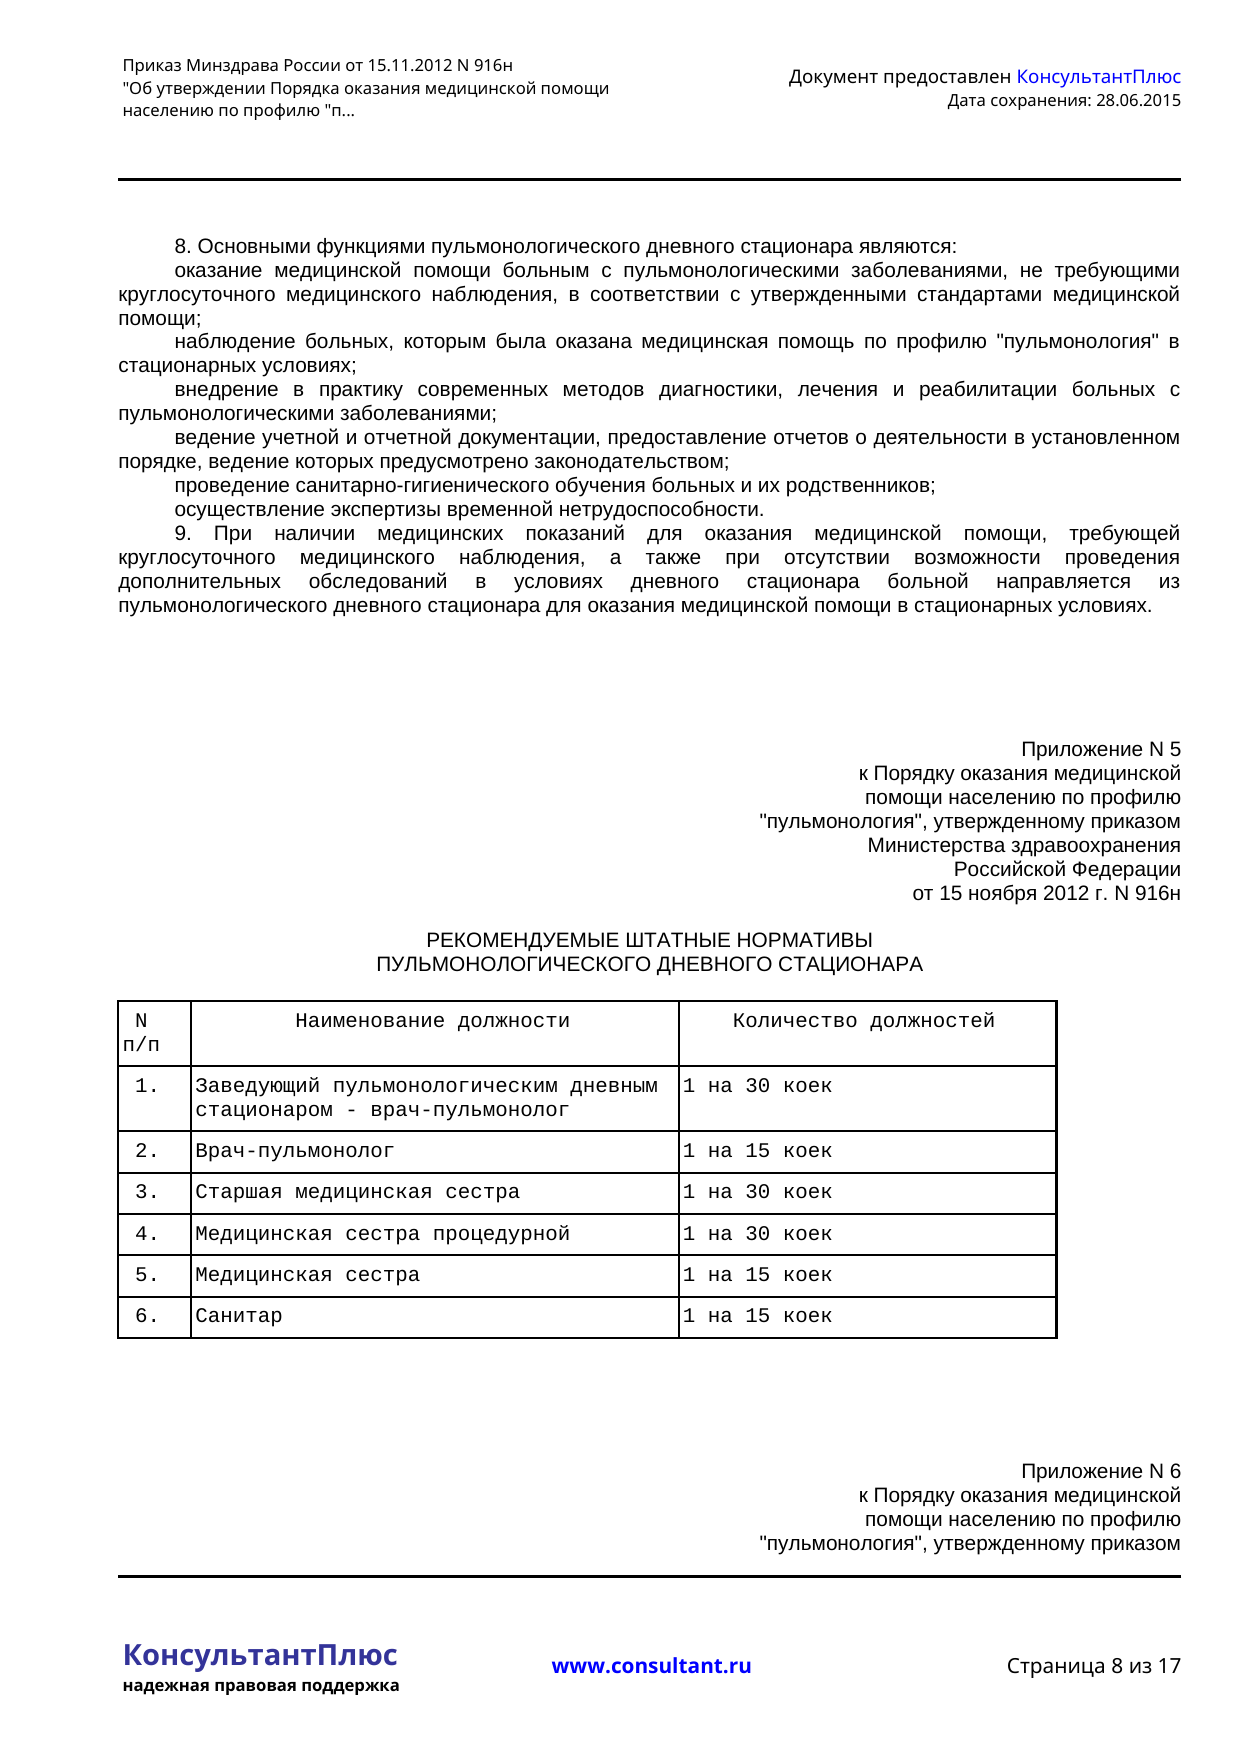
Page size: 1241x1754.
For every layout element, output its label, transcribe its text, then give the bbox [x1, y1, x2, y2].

table_header Количество должностей [680, 1002, 1055, 1065]
table_cell Заведующий пульмонологическим дневным стационаром - врач-пульмонолог [192, 1067, 678, 1130]
table_cell 1 на 30 коек [680, 1215, 1055, 1254]
text "пульмонология", утвержденному приказом [118, 808, 1181, 832]
text проведение санитарно-гигиенического обучения больных и их родственников; [118, 473, 1181, 497]
text РЕКОМЕНДУЕМЫЕ ШТАТНЫЕ НОРМАТИВЫ [118, 928, 1181, 952]
table_cell 1 на 15 коек [680, 1298, 1055, 1337]
text 9. При наличии медицинских показаний для оказания медицинской помощи, требующей круглосуточного медицинского наблюдения, а также при отсутствии возможности проведения дополнительных обследований в условиях дневного стационара больной направляется из пульмонологического дневного стационара для оказания медицинской помощи в стационарных условиях. [118, 521, 1181, 617]
table_header N п/п [119, 1002, 190, 1065]
table_cell 1. [119, 1067, 190, 1130]
table_cell 1 на 30 коек [680, 1067, 1055, 1130]
table_cell 4. [119, 1215, 190, 1254]
table_cell 5. [119, 1256, 190, 1296]
table_cell Врач-пульмонолог [192, 1132, 678, 1172]
text от 15 ноября 2012 г. N 916н [118, 880, 1181, 904]
text Российской Федерации [118, 856, 1181, 880]
text Приложение N 6 [118, 1459, 1181, 1483]
text Приложение N 5 [118, 737, 1181, 761]
text к Порядку оказания медицинской [118, 761, 1181, 784]
table_cell 2. [119, 1132, 190, 1172]
table_cell Старшая медицинская сестра [192, 1174, 678, 1213]
text помощи населению по профилю [118, 1507, 1181, 1531]
table_cell 1 на 15 коек [680, 1132, 1055, 1172]
text к Порядку оказания медицинской [118, 1483, 1181, 1507]
table_cell 6. [119, 1298, 190, 1337]
text 8. Основными функциями пульмонологического дневного стационара являются: [118, 233, 1181, 257]
table_header Наименование должности [192, 1002, 678, 1065]
text внедрение в практику современных методов диагностики, лечения и реабилитации больных с пульмонологическими заболеваниями; [118, 377, 1181, 425]
text ведение учетной и отчетной документации, предоставление отчетов о деятельности в установленном порядке, ведение которых предусмотрено законодательством; [118, 425, 1181, 473]
table_cell Медицинская сестра [192, 1256, 678, 1296]
table_cell Санитар [192, 1298, 678, 1337]
text ПУЛЬМОНОЛОГИЧЕСКОГО ДНЕВНОГО СТАЦИОНАРА [118, 952, 1181, 976]
text осуществление экспертизы временной нетрудоспособности. [118, 497, 1181, 521]
text помощи населению по профилю [118, 784, 1181, 808]
table_cell 1 на 30 коек [680, 1174, 1055, 1213]
text Министерства здравоохранения [118, 832, 1181, 856]
table_cell 1 на 15 коек [680, 1256, 1055, 1296]
text оказание медицинской помощи больным с пульмонологическими заболеваниями, не требующими круглосуточного медицинского наблюдения, в соответствии с утвержденными стандартами медицинской помощи; [118, 257, 1181, 329]
table_cell 3. [119, 1174, 190, 1213]
text "пульмонология", утвержденному приказом [118, 1531, 1181, 1555]
table_cell Медицинская сестра процедурной [192, 1215, 678, 1254]
text наблюдение больных, которым была оказана медицинская помощь по профилю "пульмонология" в стационарных условиях; [118, 329, 1181, 377]
